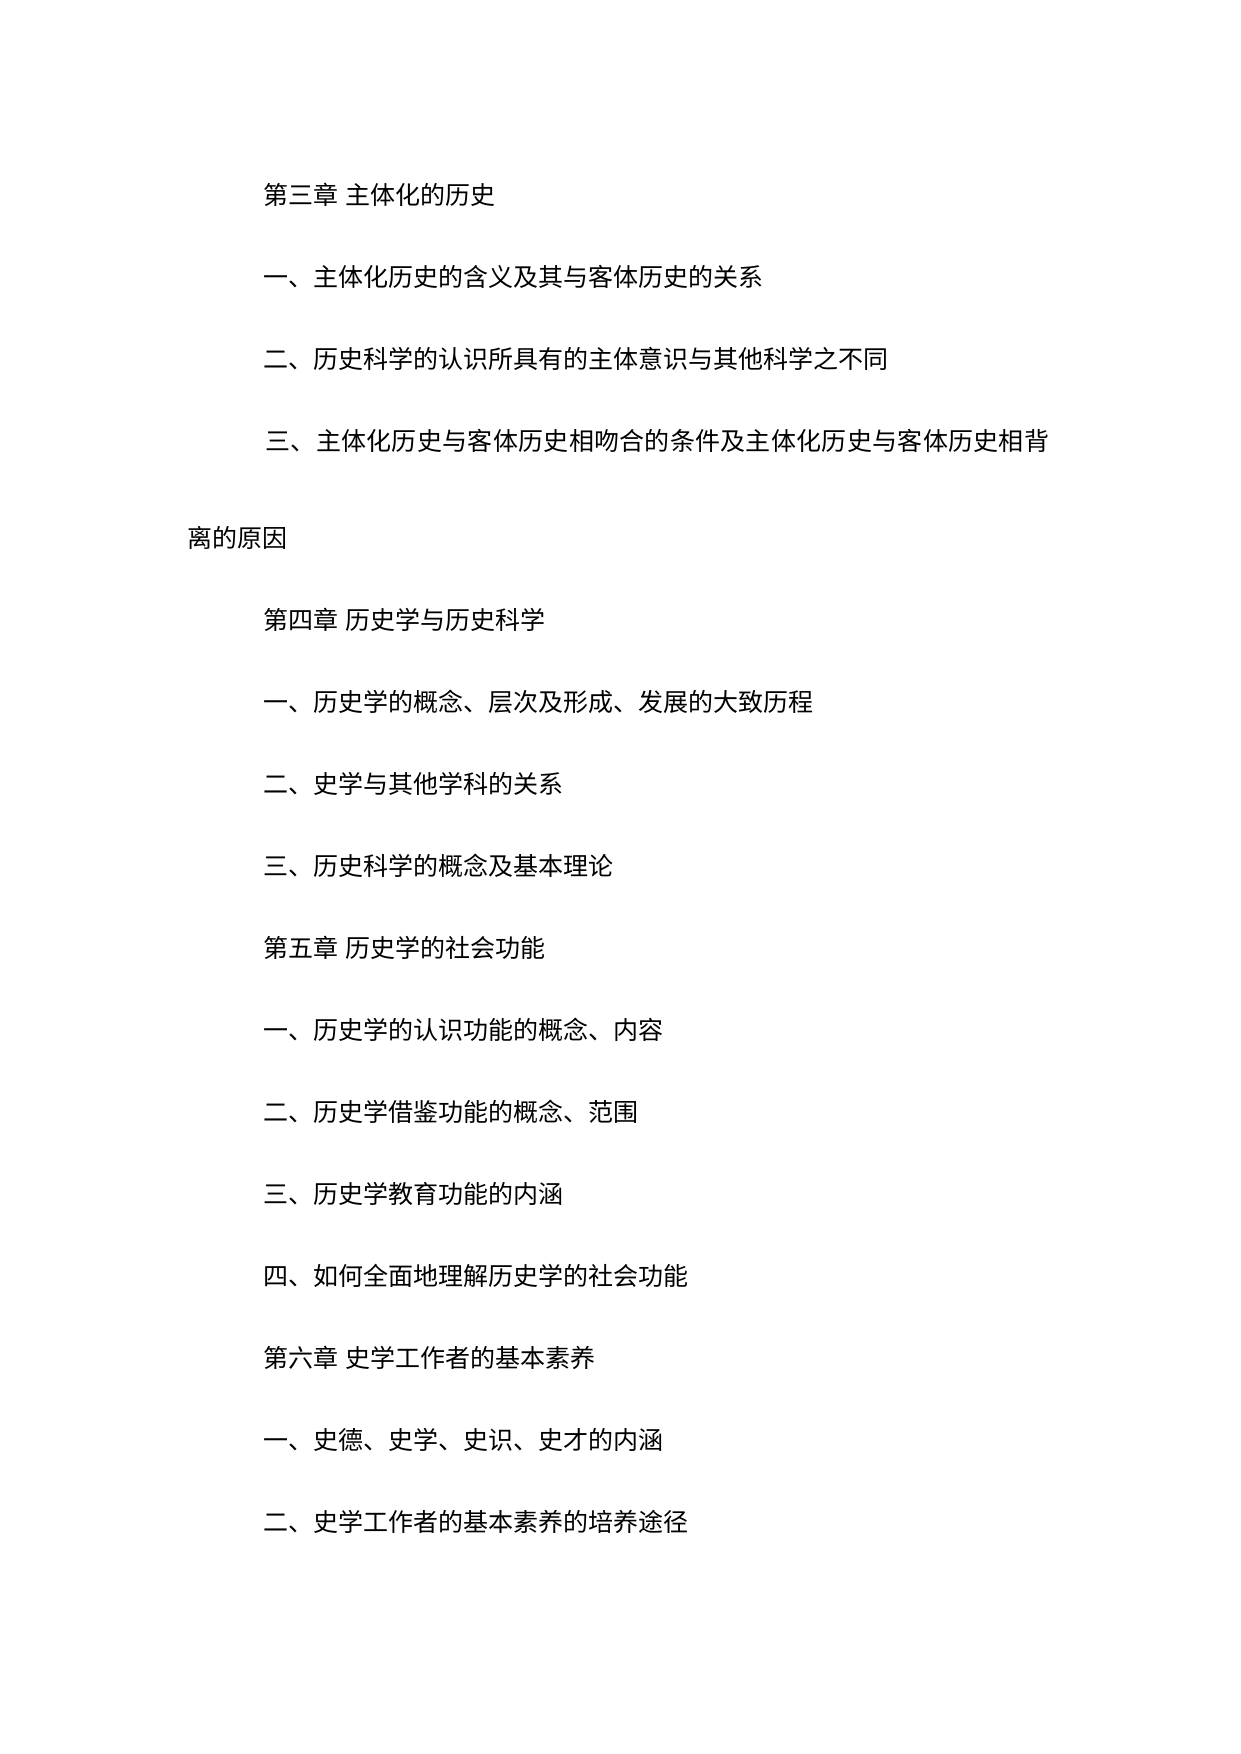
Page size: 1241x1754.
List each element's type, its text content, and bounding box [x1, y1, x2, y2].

text 一、历史学的认识功能的概念、内容 [187, 997, 1053, 1062]
text 二、史学与其他学科的关系 [187, 751, 1053, 816]
text 四、如何全面地理解历史学的社会功能 [187, 1243, 1053, 1308]
text 第三章 主体化的历史 [187, 162, 1053, 227]
text 第四章 历史学与历史科学 [187, 587, 1053, 652]
text 第六章 史学工作者的基本素养 [187, 1325, 1053, 1390]
text 第五章 历史学的社会功能 [187, 915, 1053, 980]
text 一、史德、史学、史识、史才的内涵 [187, 1407, 1053, 1472]
text 一、主体化历史的含义及其与客体历史的关系 [187, 244, 1053, 309]
text 三、主体化历史与客体历史相吻合的条件及主体化历史与客体历史相背离的原因 [187, 408, 1053, 570]
text 二、历史学借鉴功能的概念、范围 [187, 1079, 1053, 1144]
text 三、历史学教育功能的内涵 [187, 1161, 1053, 1226]
text 二、史学工作者的基本素养的培养途径 [187, 1489, 1053, 1554]
text 二、历史科学的认识所具有的主体意识与其他科学之不同 [187, 326, 1053, 391]
text 三、历史科学的概念及基本理论 [187, 833, 1053, 898]
text 一、历史学的概念、层次及形成、发展的大致历程 [187, 669, 1053, 734]
